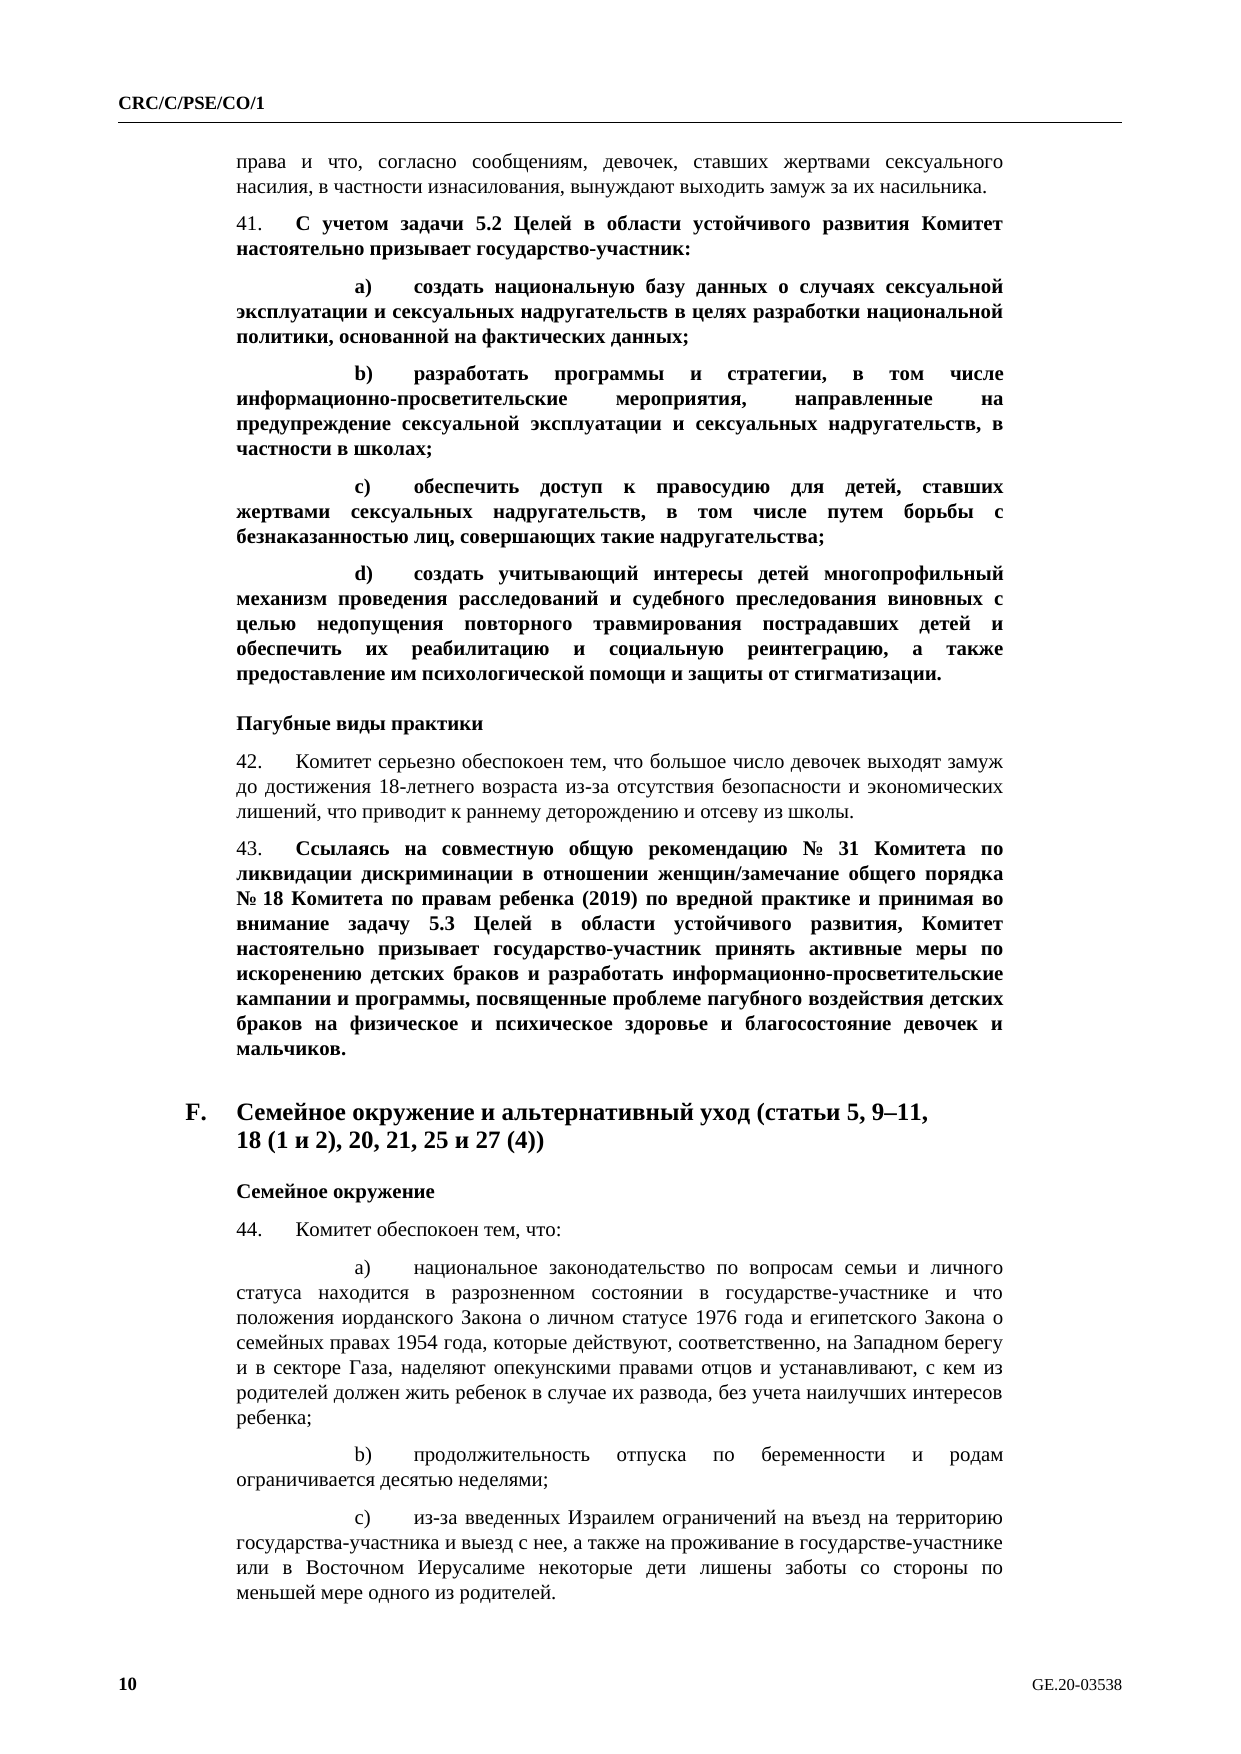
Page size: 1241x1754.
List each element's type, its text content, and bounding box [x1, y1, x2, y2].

text 44. Комитет обеспокоен тем, что: [236, 1216, 1004, 1241]
text c) обеспечить доступ к правосудию для детей, ставших жертвами сексуальных надругательств, в том числе путем борьбы с безнаказанностью лиц, совершающих такие надругательства; [236, 473, 1004, 548]
text 41. С учетом задачи 5.2 Целей в области устойчивого развития Комитет настоятельно призывает государство-участник: [236, 210, 1004, 260]
text a) создать национальную базу данных о случаях сексуальной эксплуатации и сексуальных надругательств в целях разработки национальной политики, основанной на фактических данных; [236, 273, 1004, 348]
text c) из-за введенных Израилем ограничений на въезд на территорию государства-участника и выезд с нее, а также на проживание в государстве-участнике или в Восточном Иерусалиме некоторые дети лишены заботы со стороны по меньшей мере одного из родителей. [236, 1504, 1004, 1604]
text 43. Ссылаясь на совместную общую рекомендацию № 31 Комитета по ликвидации дискриминации в отношении женщин/замечание общего порядка № 18 Комитета по правам ребенка (2019) по вредной практике и принимая во внимание задачу 5.3 Целей в области устойчивого развития, Комитет настоятельно призывает государство-участник принять активные меры по искоренению детских браков и разработать информационно-просветительские кампании и программы, посвященные проблеме пагубного воздействия детских браков на физическое и психическое здоровье и благосостояние девочек и мальчиков. [236, 835, 1004, 1060]
text b) разработать программы и стратегии, в том числе информационно-просветительские мероприятия, направленные на предупреждение сексуальной эксплуатации и сексуальных надругательств, в частности в школах; [236, 360, 1004, 460]
text F. Семейное окружение и альтернативный уход (статьи 5, 9–11, 18 (1 и 2), 20, 21, 25 и 27 (4)) [118, 1098, 1004, 1154]
text Пагубные виды практики [118, 710, 1004, 735]
text a) национальное законодательство по вопросам семьи и личного статуса находится в разрозненном состоянии в государстве-участнике и что положения иорданского Закона о личном статусе 1976 года и египетского Закона о семейных правах 1954 года, которые действуют, соответственно, на Западном берегу и в секторе Газа, наделяют опекунскими правами отцов и устанавливают, с кем из родителей должен жить ребенок в случае их развода, без учета наилучших интересов ребенка; [236, 1254, 1004, 1429]
text 42. Комитет серьезно обеспокоен тем, что большое число девочек выходят замуж до достижения 18-летнего возраста из-за отсутствия безопасности и экономических лишений, что приводит к раннему деторождению и отсеву из школы. [236, 748, 1004, 823]
text d) создать учитывающий интересы детей многопрофильный механизм проведения расследований и судебного преследования виновных с целью недопущения повторного травмирования пострадавших детей и обеспечить их реабилитацию и социальную реинтеграцию, а также предоставление им психологической помощи и защиты от стигматизации. [236, 560, 1004, 685]
text Семейное окружение [118, 1179, 1004, 1204]
text b) продолжительность отпуска по беременности и родам ограничивается десятью неделями; [236, 1441, 1004, 1491]
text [236, 148, 1004, 198]
